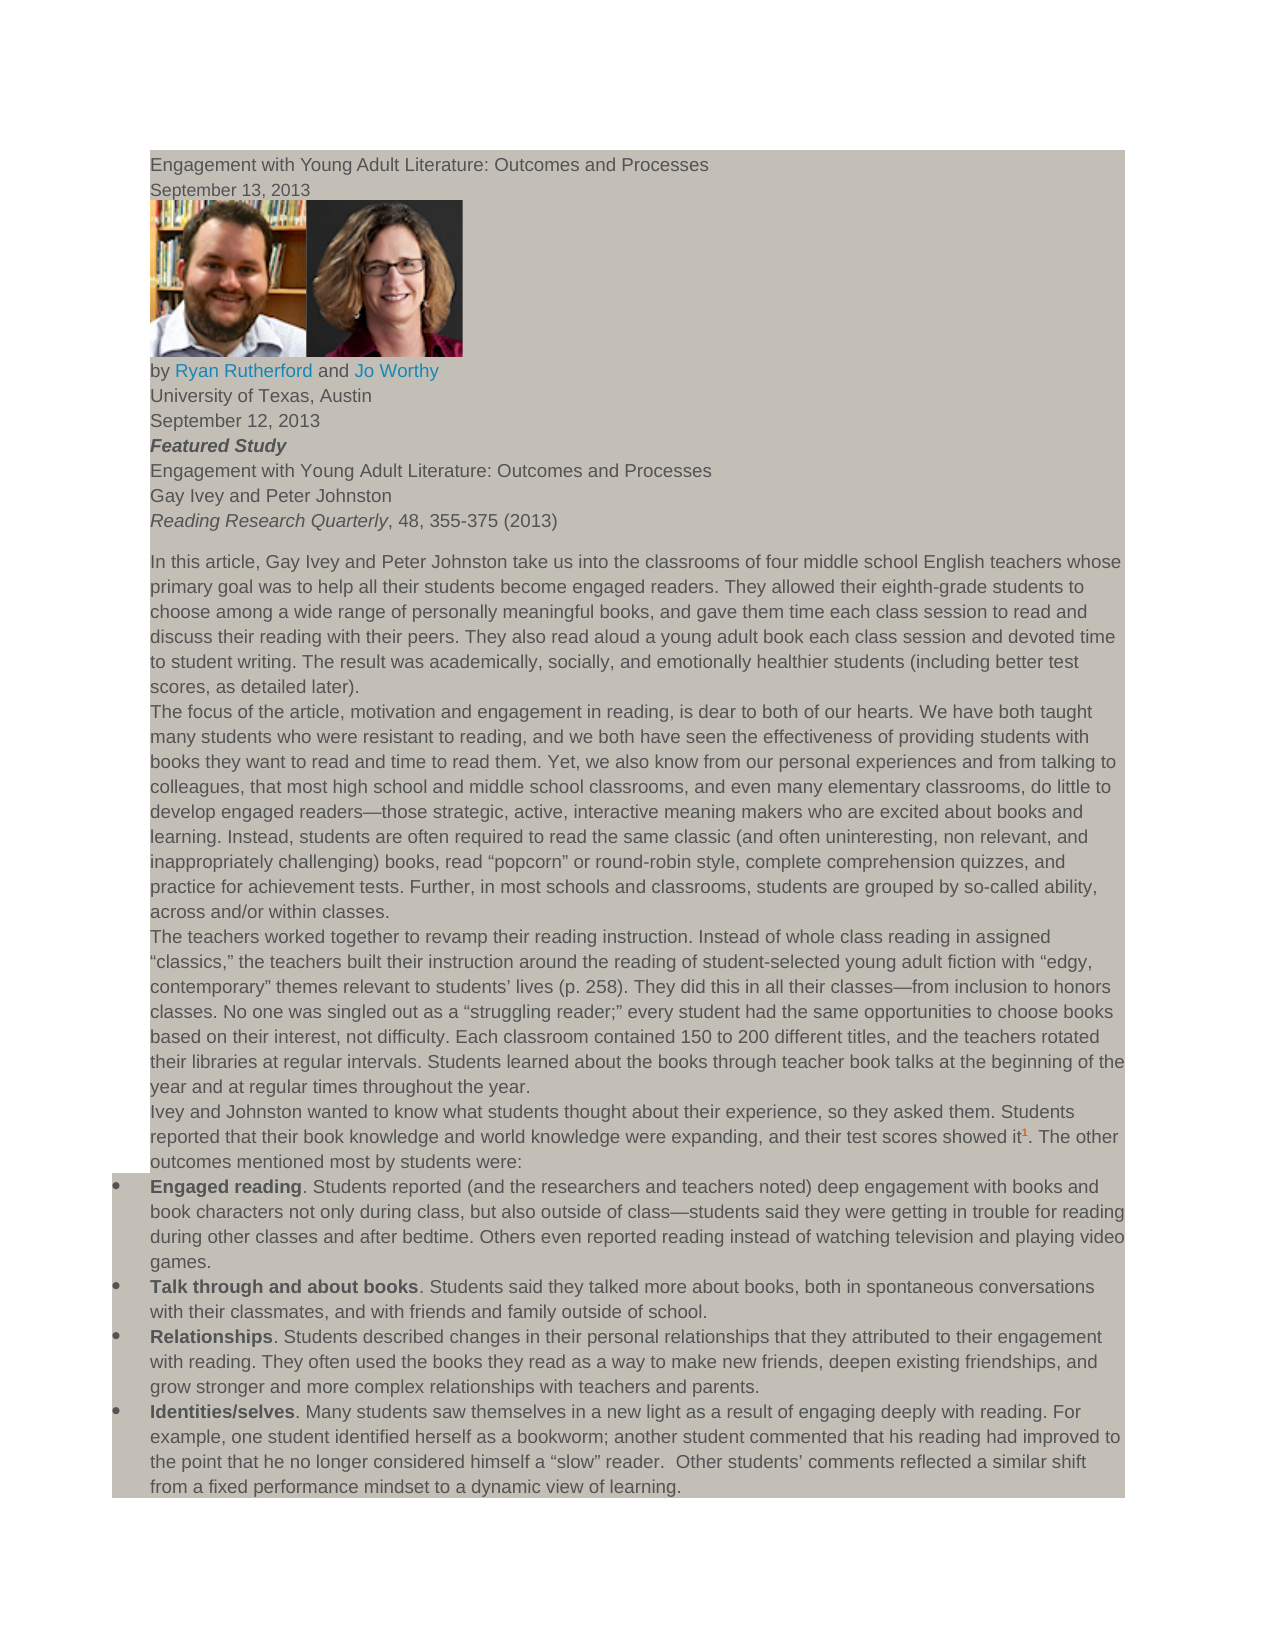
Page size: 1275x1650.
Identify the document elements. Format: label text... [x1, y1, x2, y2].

list Engaged reading. Students reported (and the researchers and teachers noted) deep engagement with books and book characters not only during class, but also outside of class—students said they were getting in trouble for reading during other classes and after bedtime. Others even reported reading instead of watching television and playing video games. [112, 1173, 1125, 1273]
text by Ryan Rutherford and Jo Worthy University of Texas, Austin September 12, 2013 [150, 200, 1125, 431]
list Relationships. Students described changes in their personal relationships that they attributed to their engagement with reading. They often used the books they read as a way to make new friends, deepen existing friendships, and grow stronger and more complex relationships with teachers and parents. [112, 1323, 1125, 1398]
text September 13, 2013 [150, 175, 1125, 200]
list Identities/selves. Many students saw themselves in a new light as a result of engaging deeply with reading. For example, one student identified herself as a bookworm; another student commented that his reading had improved to the point that he no longer considered himself a “slow” reader. Other students’ comments reflected a similar shift from a fixed performance mindset to a dynamic view of learning. [112, 1398, 1125, 1498]
text In this article, Gay Ivey and Peter Johnston take us into the classrooms of four middle school English teachers whose primary goal was to help all their students become engaged readers. They allowed their eighth-grade students to choose among a wide range of personally meaningful books, and gave them time each class session to read and discuss their reading with their peers. They also read aloud a young adult book each class session and devoted time to student writing. The result was academically, socially, and emotionally healthier students (including better test scores, as detailed later). [150, 548, 1125, 698]
picture [150, 200, 463, 357]
list Talk through and about books. Students said they talked more about books, both in spontaneous conversations with their classmates, and with friends and family outside of school. [112, 1273, 1125, 1323]
text The focus of the article, motivation and engagement in reading, is dear to both of our hearts. We have both taught many students who were resistant to reading, and we both have seen the effectiveness of providing students with books they want to read and time to read them. Yet, we also know from our personal experiences and from talking to colleagues, that most high school and middle school classrooms, and even many elementary classrooms, do little to develop engaged readers—those strategic, active, interactive meaning makers who are excited about books and learning. Instead, students are often required to read the same classic (and often uninteresting, non relevant, and inappropriately challenging) books, read “popcorn” or round-robin style, complete comprehension quizzes, and practice for achievement tests. Further, in most schools and classrooms, students are grouped by so-called ability, across and/or within classes. [150, 698, 1125, 923]
text Featured Study Engagement with Young Adult Literature: Outcomes and Processes Gay Ivey and Peter Johnston Reading Research Quarterly, 48, 355-375 (2013) [150, 431, 1125, 531]
text Engagement with Young Adult Literature: Outcomes and Processes [150, 150, 1125, 175]
text The teachers worked together to revamp their reading instruction. Instead of whole class reading in assigned “classics,” the teachers built their instruction around the reading of student-selected young adult fiction with “edgy, contemporary” themes relevant to students’ lives (p. 258). They did this in all their classes—from inclusion to honors classes. No one was singled out as a “struggling reader;” every student had the same opportunities to choose books based on their interest, not difficulty. Each classroom contained 150 to 200 different titles, and the teachers rotated their libraries at regular intervals. Students learned about the books through teacher book talks at the beginning of the year and at regular times throughout the year. [150, 923, 1125, 1098]
text Ivey and Johnston wanted to know what students thought about their experience, so they asked them. Students reported that their book knowledge and world knowledge were expanding, and their test scores showed it1. The other outcomes mentioned most by students were: [150, 1098, 1125, 1173]
